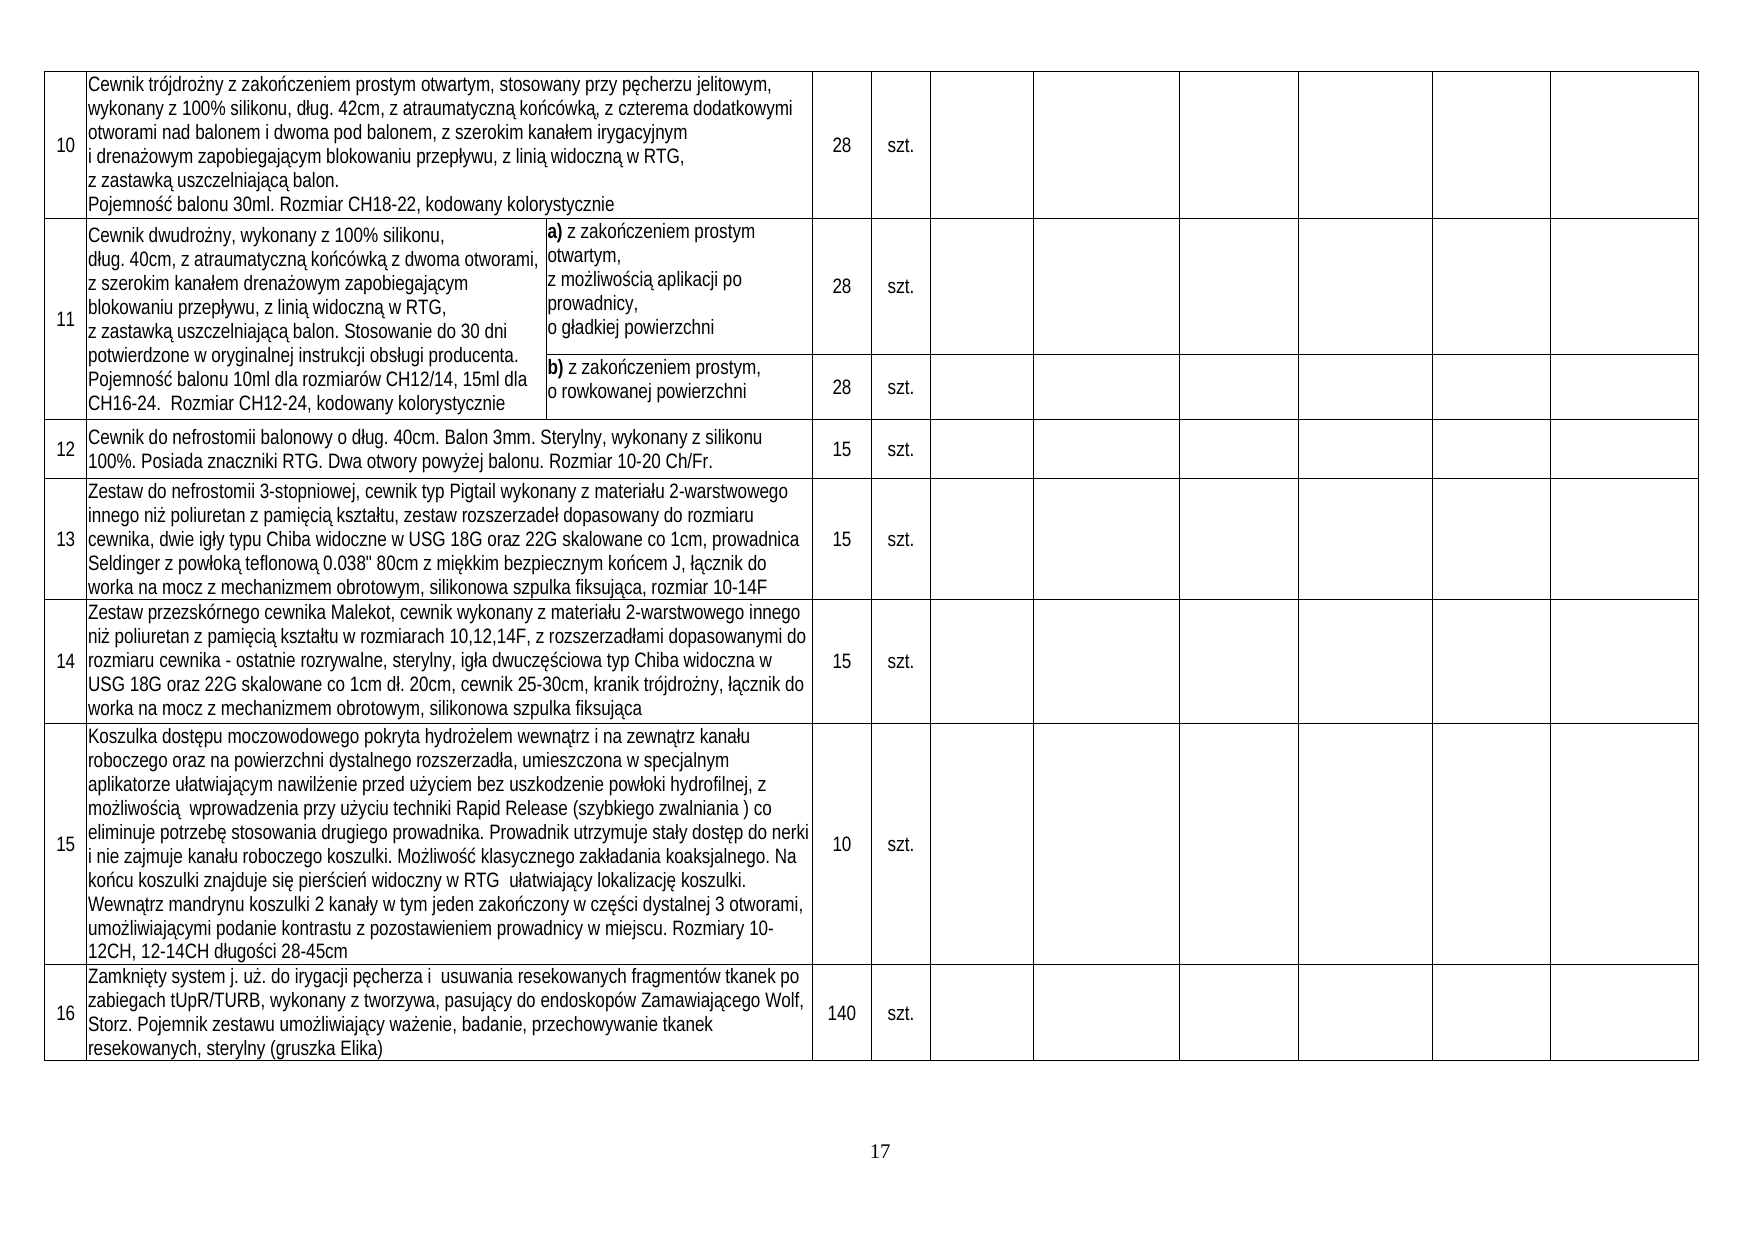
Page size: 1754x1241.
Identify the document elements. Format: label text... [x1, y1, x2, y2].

table_cell [931, 219, 1033, 354]
table_cell [1551, 724, 1698, 963]
table_cell [931, 600, 1033, 723]
table_cell Cewnik do nefrostomii balonowy o dług. 40cm. Balon 3mm. Sterylny, wykonany z silikonu 100%. Posiada znaczniki RTG. Dwa otwory powyżej balonu. Rozmiar 10-20 Ch/Fr. [87, 420, 812, 478]
table_cell [1180, 219, 1298, 354]
table_cell [1180, 479, 1298, 599]
table_cell [1180, 965, 1298, 1060]
table_cell [931, 355, 1033, 419]
table_cell szt. [872, 420, 930, 478]
table_cell [1433, 600, 1550, 723]
table_cell [1551, 219, 1698, 354]
table_cell 15 [813, 479, 871, 599]
table_cell Zestaw do nefrostomii 3-stopniowej, cewnik typ Pigtail wykonany z materiału 2-warstwowego innego niż poliuretan z pamięcią kształtu, zestaw rozszerzadeł dopasowany do rozmiaru cewnika, dwie igły typu Chiba widoczne w USG 18G oraz 22G skalowane co 1cm, prowadnica Seldinger z powłoką teflonową 0.038" 80cm z miękkim bezpiecznym końcem J, łącznik do worka na mocz z mechanizmem obrotowym, silikonowa szpulka fiksująca, rozmiar 10-14F [87, 479, 812, 599]
table_cell [931, 479, 1033, 599]
table_cell [1034, 420, 1179, 478]
table_cell 13 [45, 479, 86, 599]
table_cell [1433, 479, 1550, 599]
table_cell 11 [45, 219, 86, 419]
table_cell 12 [45, 420, 86, 478]
table_cell [1551, 479, 1698, 599]
table_cell [1433, 965, 1550, 1060]
table_cell 10 [45, 72, 86, 218]
table_cell [1299, 420, 1432, 478]
table_cell [1433, 72, 1550, 218]
table_cell [931, 965, 1033, 1060]
table_cell 14 [45, 600, 86, 723]
table_cell Zestaw przezskórnego cewnika Malekot, cewnik wykonany z materiału 2-warstwowego innego niż poliuretan z pamięcią kształtu w rozmiarach 10,12,14F, z rozszerzadłami dopasowanymi do rozmiaru cewnika - ostatnie rozrywalne, sterylny, igła dwuczęściowa typ Chiba widoczna w USG 18G oraz 22G skalowane co 1cm dł. 20cm, cewnik 25-30cm, kranik trójdrożny, łącznik do worka na mocz z mechanizmem obrotowym, silikonowa szpulka fiksująca [87, 600, 812, 723]
table_cell Cewnik dwudrożny, wykonany z 100% silikonu, dług. 40cm, z atraumatyczną końcówką z dwoma otworami, z szerokim kanałem drenażowym zapobiegającym blokowaniu przepływu, z linią widoczną w RTG, z zastawką uszczelniającą balon. Stosowanie do 30 dni potwierdzone w oryginalnej instrukcji obsługi producenta. Pojemność balonu 10ml dla rozmiarów CH12/14, 15ml dla CH16-24. Rozmiar CH12-24, kodowany kolorystycznie [87, 219, 546, 419]
table_cell szt. [872, 724, 930, 963]
table_cell [1551, 420, 1698, 478]
table_cell szt. [872, 479, 930, 599]
table_cell 10 [813, 724, 871, 963]
table_cell szt. [872, 355, 930, 419]
table_cell [931, 724, 1033, 963]
table_cell [1433, 420, 1550, 478]
table_cell Zamknięty system j. uż. do irygacji pęcherza i usuwania resekowanych fragmentów tkanek po zabiegach tUpR/TURB, wykonany z tworzywa, pasujący do endoskopów Zamawiającego Wolf, Storz. Pojemnik zestawu umożliwiający ważenie, badanie, przechowywanie tkanek resekowanych, sterylny (gruszka Elika) [87, 965, 812, 1060]
table_cell Koszulka dostępu moczowodowego pokryta hydrożelem wewnątrz i na zewnątrz kanału roboczego oraz na powierzchni dystalnego rozszerzadła, umieszczona w specjalnym aplikatorze ułatwiającym nawilżenie przed użyciem bez uszkodzenie powłoki hydrofilnej, z możliwością wprowadzenia przy użyciu techniki Rapid Release (szybkiego zwalniania ) co eliminuje potrzebę stosowania drugiego prowadnika. Prowadnik utrzymuje stały dostęp do nerki i nie zajmuje kanału roboczego koszulki. Możliwość klasycznego zakładania koaksjalnego. Na końcu koszulki znajduje się pierścień widoczny w RTG ułatwiający lokalizację koszulki. Wewnątrz mandrynu koszulki 2 kanały w tym jeden zakończony w części dystalnej 3 otworami, umożliwiającymi podanie kontrastu z pozostawieniem prowadnicy w miejscu. Rozmiary 10-12CH, 12-14CH długości 28-45cm [87, 724, 812, 963]
table_cell [1433, 724, 1550, 963]
table_cell b) z zakończeniem prostym, o rowkowanej powierzchni [547, 355, 812, 419]
table_cell 15 [45, 724, 86, 963]
table_cell [1180, 420, 1298, 478]
table_cell [1299, 479, 1432, 599]
table_cell [1034, 479, 1179, 599]
table_cell [1299, 965, 1432, 1060]
table_cell [1551, 600, 1698, 723]
table_cell [1180, 72, 1298, 218]
table_cell [1034, 965, 1179, 1060]
table_cell 15 [813, 600, 871, 723]
table_cell 28 [813, 72, 871, 218]
table_cell [1299, 724, 1432, 963]
table_cell [1034, 72, 1179, 218]
table_cell [1299, 219, 1432, 354]
table_cell szt. [872, 72, 930, 218]
table_cell a) z zakończeniem prostym otwartym, z możliwością aplikacji po prowadnicy, o gładkiej powierzchni [547, 219, 812, 354]
table_cell [1180, 600, 1298, 723]
table_cell [1034, 355, 1179, 419]
table_cell [1034, 724, 1179, 963]
table_cell [1180, 355, 1298, 419]
table_cell [1433, 219, 1550, 354]
table_cell [1034, 600, 1179, 723]
table_cell [1299, 600, 1432, 723]
table_cell [931, 72, 1033, 218]
table_cell [1299, 355, 1432, 419]
table_cell Cewnik trójdrożny z zakończeniem prostym otwartym, stosowany przy pęcherzu jelitowym, wykonany z 100% silikonu, dług. 42cm, z atraumatyczną końcówką, z czterema dodatkowymi otworami nad balonem i dwoma pod balonem, z szerokim kanałem irygacyjnym i drenażowym zapobiegającym blokowaniu przepływu, z linią widoczną w RTG, z zastawką uszczelniającą balon. Pojemność balonu 30ml. Rozmiar CH18-22, kodowany kolorystycznie [87, 72, 812, 218]
table_cell [1551, 72, 1698, 218]
table_cell 28 [813, 219, 871, 354]
table_cell 16 [45, 965, 86, 1060]
table_cell [931, 420, 1033, 478]
table_cell [1034, 219, 1179, 354]
table_cell [1299, 72, 1432, 218]
table_cell [1433, 355, 1550, 419]
table_cell 140 [813, 965, 871, 1060]
table_cell [1180, 724, 1298, 963]
table_cell [1551, 355, 1698, 419]
table_cell szt. [872, 600, 930, 723]
table_cell szt. [872, 965, 930, 1060]
table_cell szt. [872, 219, 930, 354]
table_cell 15 [813, 420, 871, 478]
table_cell [1551, 965, 1698, 1060]
table_cell 28 [813, 355, 871, 419]
